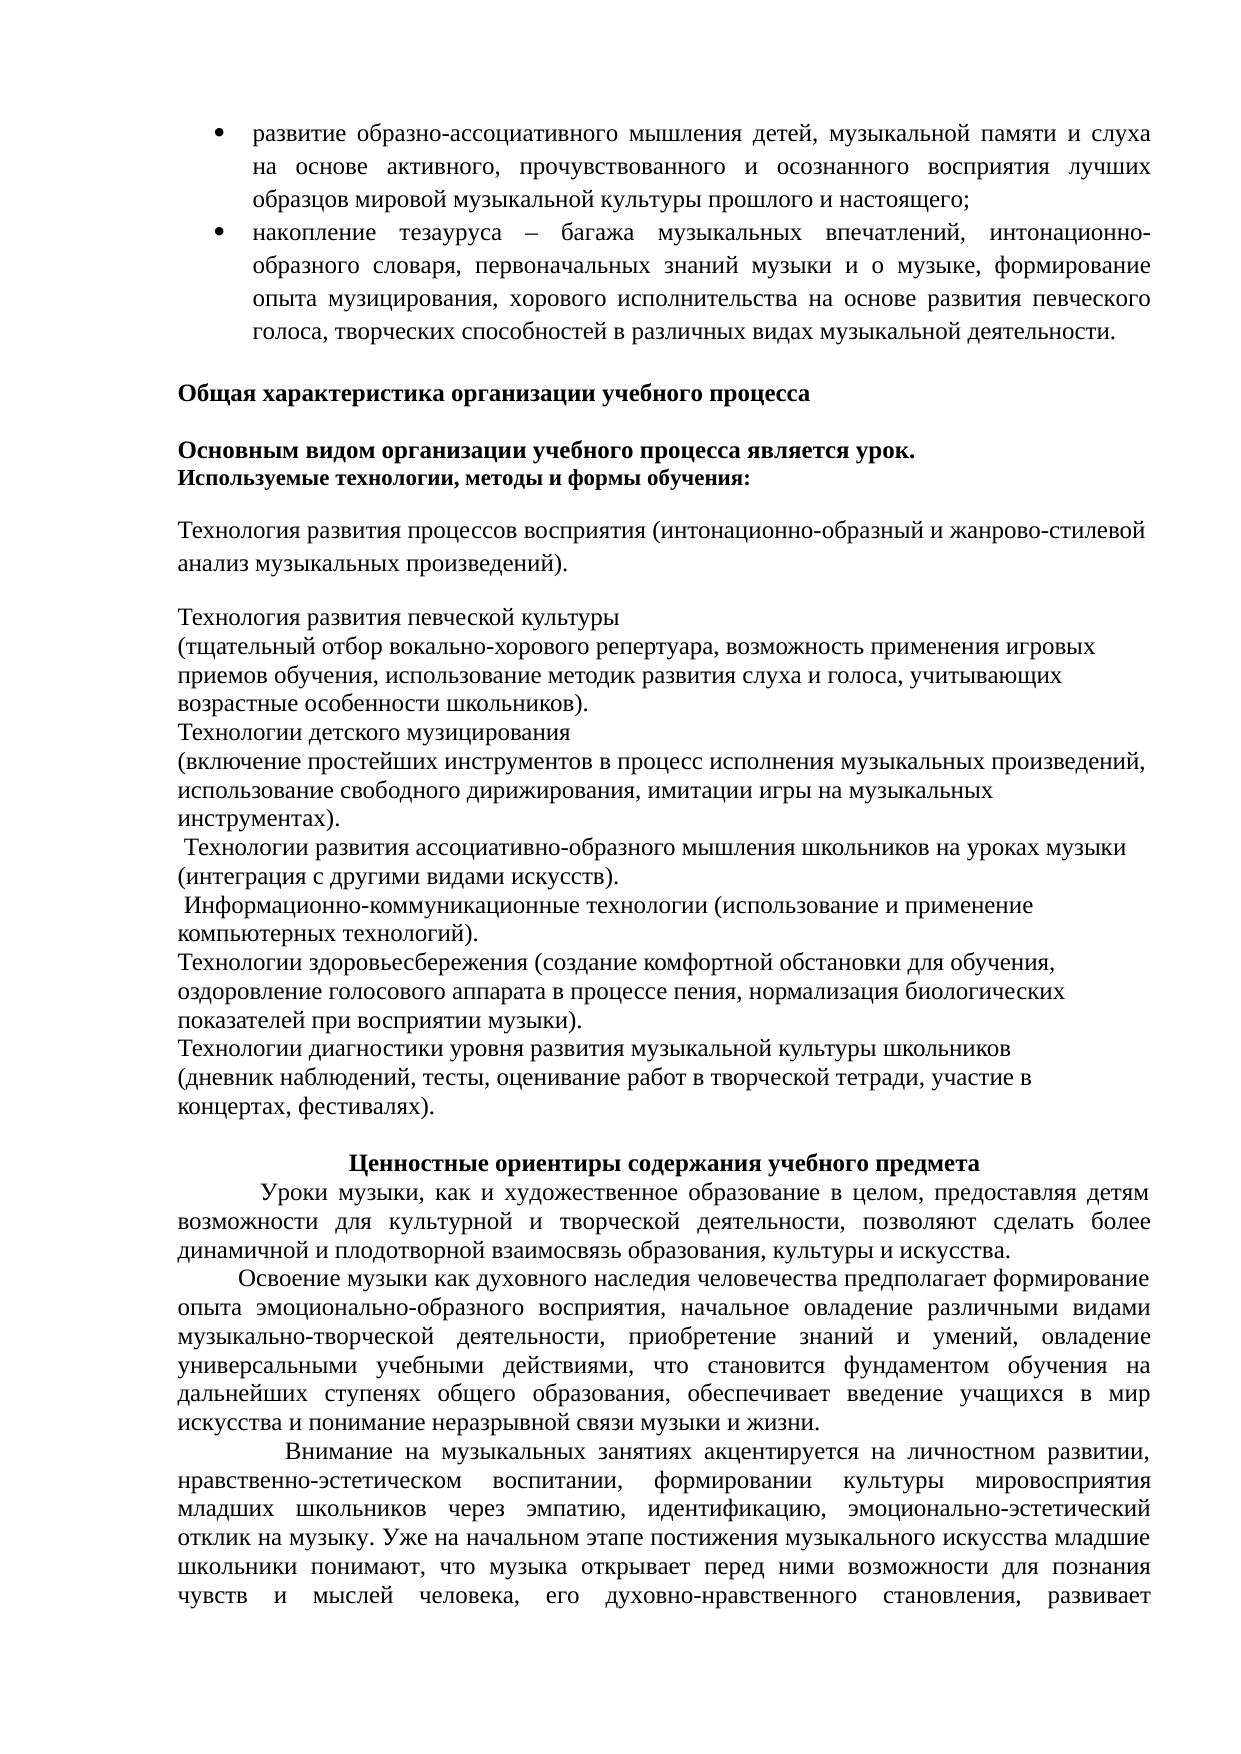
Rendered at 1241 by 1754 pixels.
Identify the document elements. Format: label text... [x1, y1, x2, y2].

text Общая характеристика организации учебного процесса [177, 378, 1152, 407]
text Уроки музыки, как и художественное образование в целом, предоставляя детям возможности для культурной и творческой деятельности, позволяют сделать более динамичной и плодотворной взаимосвязь образования, культуры и искусства. [177, 1177, 1152, 1263]
list накопление тезауруса – багажа музыкальных впечатлений, интонационно-образного словаря, первоначальных знаний музыки и о музыке, формирование опыта музицирования, хорового исполнительства на основе развития певческого голоса, творческих способностей в различных видах музыкальной деятельности. [215, 217, 1152, 345]
text Технологии детского музицирования [177, 717, 1152, 746]
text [177, 1436, 1152, 1608]
text (дневник наблюдений, тесты, оценивание работ в творческой тетради, участие в концертах, фестивалях). [177, 1062, 1152, 1120]
text (включение простейших инструментов в процесс исполнения музыкальных произведений, использование свободного дирижирования, имитации игры на музыкальных инструментах). [177, 746, 1152, 832]
text Ценностные ориентиры содержания учебного предмета [177, 1148, 1152, 1177]
text Технология развития процессов восприятия (интонационно-образный и жанрово-стилевой анализ музыкальных произведений). [177, 515, 1152, 577]
text Освоение музыки как духовного наследия человечества предполагает формирование опыта эмоционально-образного восприятия, начальное овладение различными видами музыкально-творческой деятельности, приобретение знаний и умений, овладение универсальными учебными действиями, что становится фундаментом обучения на дальнейших ступенях общего образования, обеспечивает введение учащихся в мир искусства и понимание неразрывной связи музыки и жизни. [177, 1263, 1152, 1436]
text (интеграция с другими видами искусств). [177, 861, 1152, 890]
text Информационно-коммуникационные технологии (использование и применение компьютерных технологий). [177, 890, 1152, 947]
text Технологии диагностики уровня развития музыкальной культуры школьников [177, 1033, 1152, 1062]
text Технологии развития ассоциативно-образного мышления школьников на уроках музыки [177, 832, 1152, 861]
text (тщательный отбор вокально-хорового репертуара, возможность применения игровых приемов обучения, использование методик развития слуха и голоса, учитывающих возрастные особенности школьников). [177, 631, 1152, 717]
list развитие образно-ассоциативного мышления детей, музыкальной памяти и слуха на основе активного, прочувствованного и осознанного восприятия лучших образцов мировой музыкальной культуры прошлого и настоящего; [215, 118, 1152, 213]
text Технологии здоровьесбережения (создание комфортной обстановки для обучения, оздоровление голосового аппарата в процессе пения, нормализация биологических показателей при восприятии музыки). [177, 947, 1152, 1033]
text Технология развития певческой культуры [177, 602, 1152, 631]
text Используемые технологии, методы и формы обучения: [177, 464, 1152, 491]
text Основным видом организации учебного процесса является урок. [177, 436, 1152, 464]
